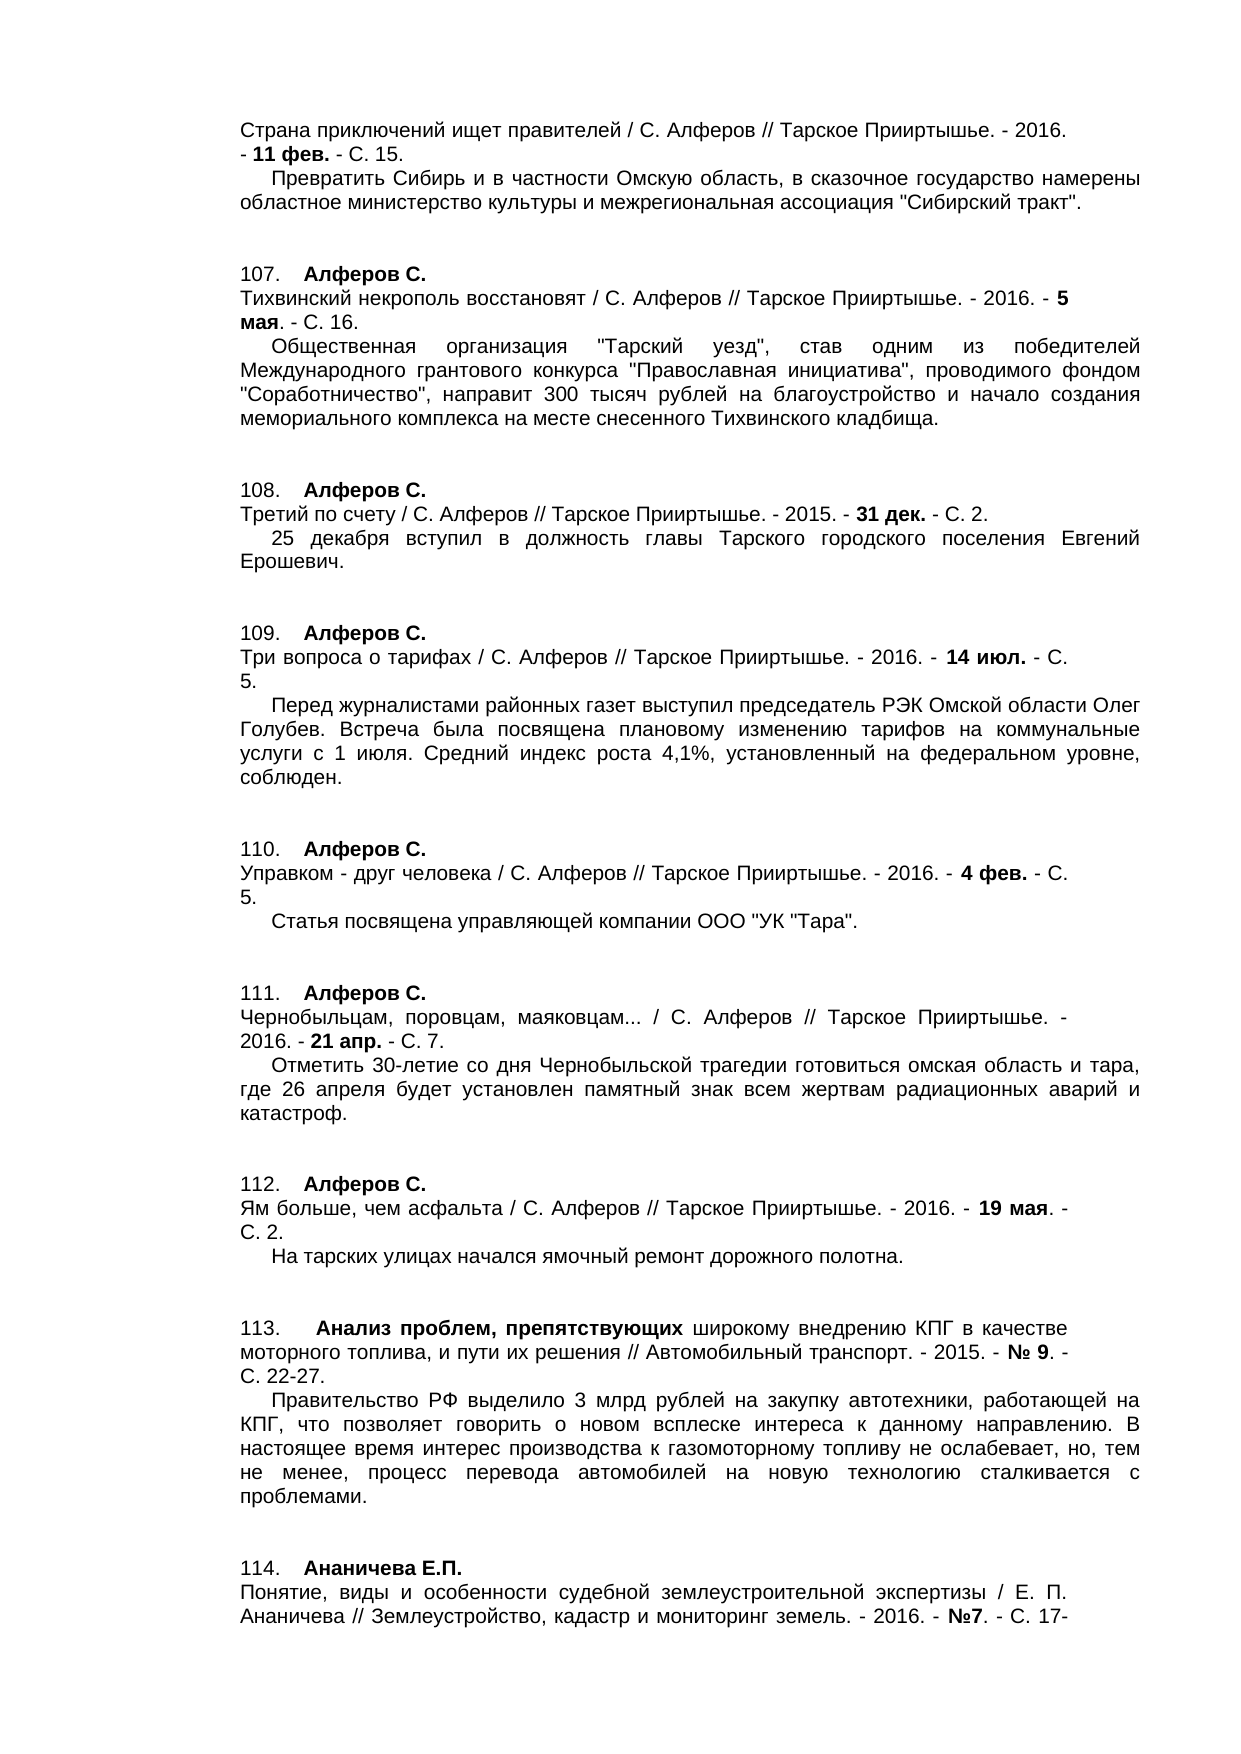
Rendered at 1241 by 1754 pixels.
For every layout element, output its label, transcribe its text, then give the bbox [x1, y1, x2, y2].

text Третий по счету / С. Алферов // Тарское Прииртышье. - 2015. - 31 дек. - С. 2. [240, 501, 1068, 525]
text 109. Алферов С. [240, 621, 1068, 645]
text Ям больше, чем асфальта / С. Алферов // Тарское Прииртышье. - 2016. - 19 мая. - С. 2. [240, 1196, 1068, 1244]
text Превратить Сибирь и в частности Омскую область, в сказочное государство намерены областное министерство культуры и межрегиональная ассоциация "Сибирский тракт". [240, 166, 1141, 214]
text 25 декабря вступил в должность главы Тарского городского поселения Евгений Ерошевич. [240, 525, 1141, 573]
text Чернобыльцам, поровцам, маяковцам... / С. Алферов // Тарское Прииртышье. - 2016. - 21 апр. - С. 7. [240, 1004, 1068, 1052]
text 111. Алферов С. [240, 981, 1068, 1004]
text Тихвинский некрополь восстановят / С. Алферов // Тарское Прииртышье. - 2016. - 5 мая. - С. 16. [240, 286, 1068, 334]
text 112. Алферов С. [240, 1172, 1068, 1196]
text 110. Алферов С. [240, 837, 1068, 861]
text Отметить 30-летие со дня Чернобыльской трагедии готовиться омская область и тара, где 26 апреля будет установлен памятный знак всем жертвам радиационных аварий и катастроф. [240, 1052, 1141, 1124]
text 108. Алферов С. [240, 477, 1068, 501]
text Управком - друг человека / С. Алферов // Тарское Прииртышье. - 2016. - 4 фев. - С. 5. [240, 861, 1068, 909]
text Перед журналистами районных газет выступил председатель РЭК Омской области Олег Голубев. Встреча была посвящена плановому изменению тарифов на коммунальные услуги с 1 июля. Средний индекс роста 4,1%, установленный на федеральном уровне, соблюден. [240, 693, 1141, 789]
text 107. Алферов С. [240, 262, 1068, 286]
text Общественная организация "Тарский уезд", став одним из победителей Международного грантового конкурса "Православная инициатива", проводимого фондом "Соработничество", направит 300 тысяч рублей на благоустройство и начало создания мемориального комплекса на месте снесенного Тихвинского кладбища. [240, 334, 1141, 429]
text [240, 1579, 1068, 1627]
text Статья посвящена управляющей компании ООО "УК "Тара". [240, 909, 1141, 933]
text Правительство РФ выделило 3 млрд рублей на закупку автотехники, работающей на КПГ, что позволяет говорить о новом всплеске интереса к данному направлению. В настоящее время интерес производства к газомоторному топливу не ослабевает, но, тем не менее, процесс перевода автомобилей на новую технологию сталкивается с проблемами. [240, 1388, 1141, 1508]
text Три вопроса о тарифах / С. Алферов // Тарское Прииртышье. - 2016. - 14 июл. - С. 5. [240, 645, 1068, 693]
text На тарских улицах начался ямочный ремонт дорожного полотна. [240, 1244, 1141, 1268]
text 114. Ананичева Е.П. [240, 1556, 1068, 1579]
text Страна приключений ищет правителей / С. Алферов // Тарское Прииртышье. - 2016. - 11 фев. - С. 15. [240, 118, 1068, 166]
text 113. Анализ проблем, препятствующих широкому внедрению КПГ в качестве моторного топлива, и пути их решения // Автомобильный транспорт. - 2015. - № 9. - С. 22-27. [240, 1316, 1068, 1388]
